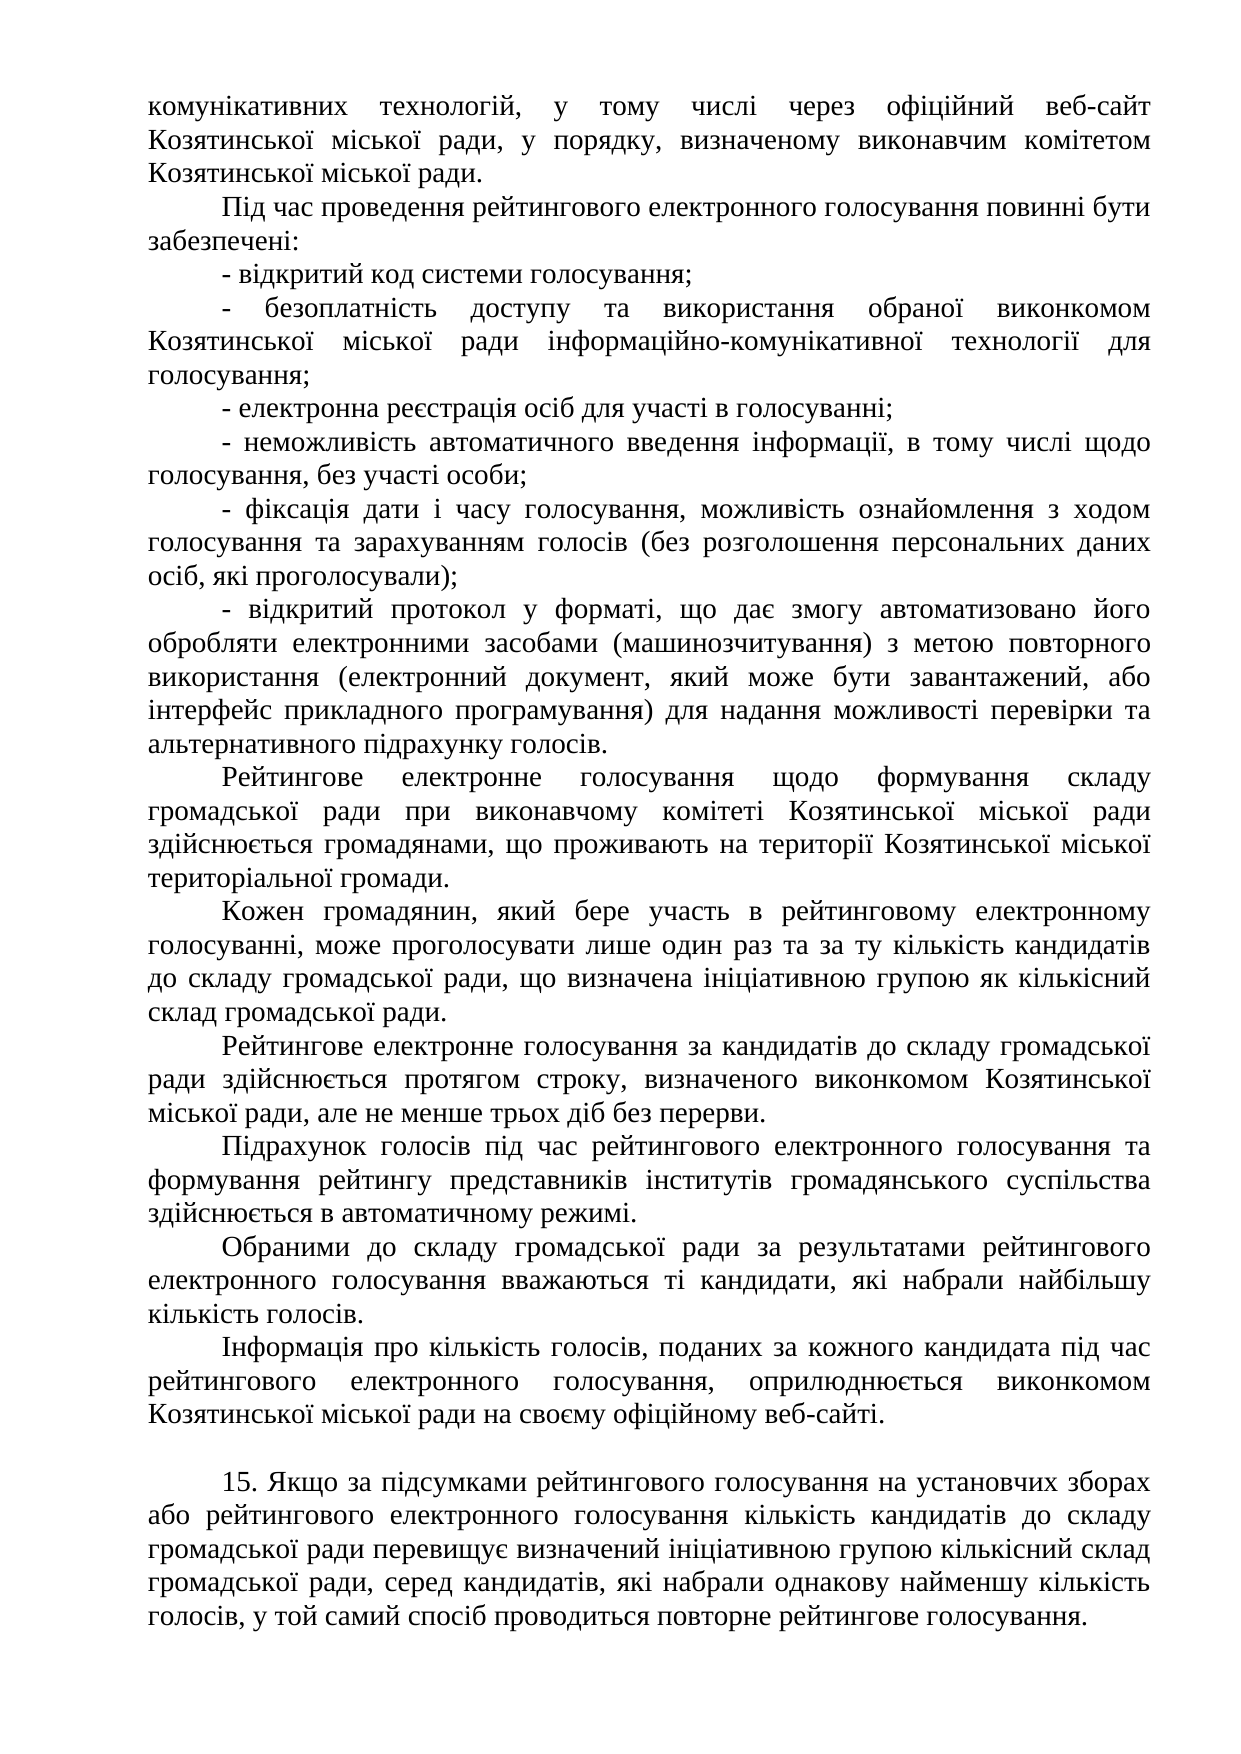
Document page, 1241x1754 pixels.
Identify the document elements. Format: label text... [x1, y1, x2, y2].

text Обраними до складу громадської ради за результатами рейтингового електронного голосування вважаються ті кандидати, які набрали найбільшу кількість голосів. [148, 1229, 1152, 1329]
text Рейтингове електронне голосування щодо формування складу громадської ради при виконавчому комітеті Козятинської міської ради здійснюється громадянами, що проживають на території Козятинської міської територіальної громади. [148, 759, 1152, 893]
text - відкритий код системи голосування; [148, 256, 1152, 290]
text Рейтингове електронне голосування за кандидатів до складу громадської ради здійснюється протягом строку, визначеного виконкомом Козятинської міської ради, але не менше трьох діб без перерви. [148, 1028, 1152, 1128]
text - неможливість автоматичного введення інформації, в тому числі щодо голосування, без участі особи; [148, 424, 1152, 491]
text - електронна реєстрація осіб для участі в голосуванні; [148, 390, 1152, 424]
text Кожен громадянин, який бере участь в рейтинговому електронному голосуванні, може проголосувати лише один раз та за ту кількість кандидатів до складу громадської ради, що визначена ініціативною групою як кількісний склад громадської ради. [148, 893, 1152, 1028]
text - відкритий протокол у форматі, що дає змогу автоматизовано його обробляти електронними засобами (машинозчитування) з метою повторного використання (електронний документ, який може бути завантажений, або інтерфейс прикладного програмування) для надання можливості перевірки та альтернативного підрахунку голосів. [148, 592, 1152, 759]
text 15. Якщо за підсумками рейтингового голосування на установчих зборах або рейтингового електронного голосування кількість кандидатів до складу громадської ради перевищує визначений ініціативною групою кількісний склад громадської ради, серед кандидатів, які набрали однакову найменшу кількість голосів, у той самий спосіб проводиться повторне рейтингове голосування. [148, 1464, 1152, 1631]
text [148, 88, 1152, 189]
text Під час проведення рейтингового електронного голосування повинні бути забезпечені: [148, 189, 1152, 256]
text Інформація про кількість голосів, поданих за кожного кандидата під час рейтингового електронного голосування, оприлюднюється виконкомом Козятинської міської ради на своєму офіційному веб-сайті. [148, 1329, 1152, 1430]
text - фіксація дати і часу голосування, можливість ознайомлення з ходом голосування та зарахуванням голосів (без розголошення персональних даних осіб, які проголосували); [148, 491, 1152, 592]
text Підрахунок голосів під час рейтингового електронного голосування та формування рейтингу представників інститутів громадянського суспільства здійснюється в автоматичному режимі. [148, 1128, 1152, 1229]
text - безоплатність доступу та використання обраної виконкомом Козятинської міської ради інформаційно-комунікативної технології для голосування; [148, 290, 1152, 390]
